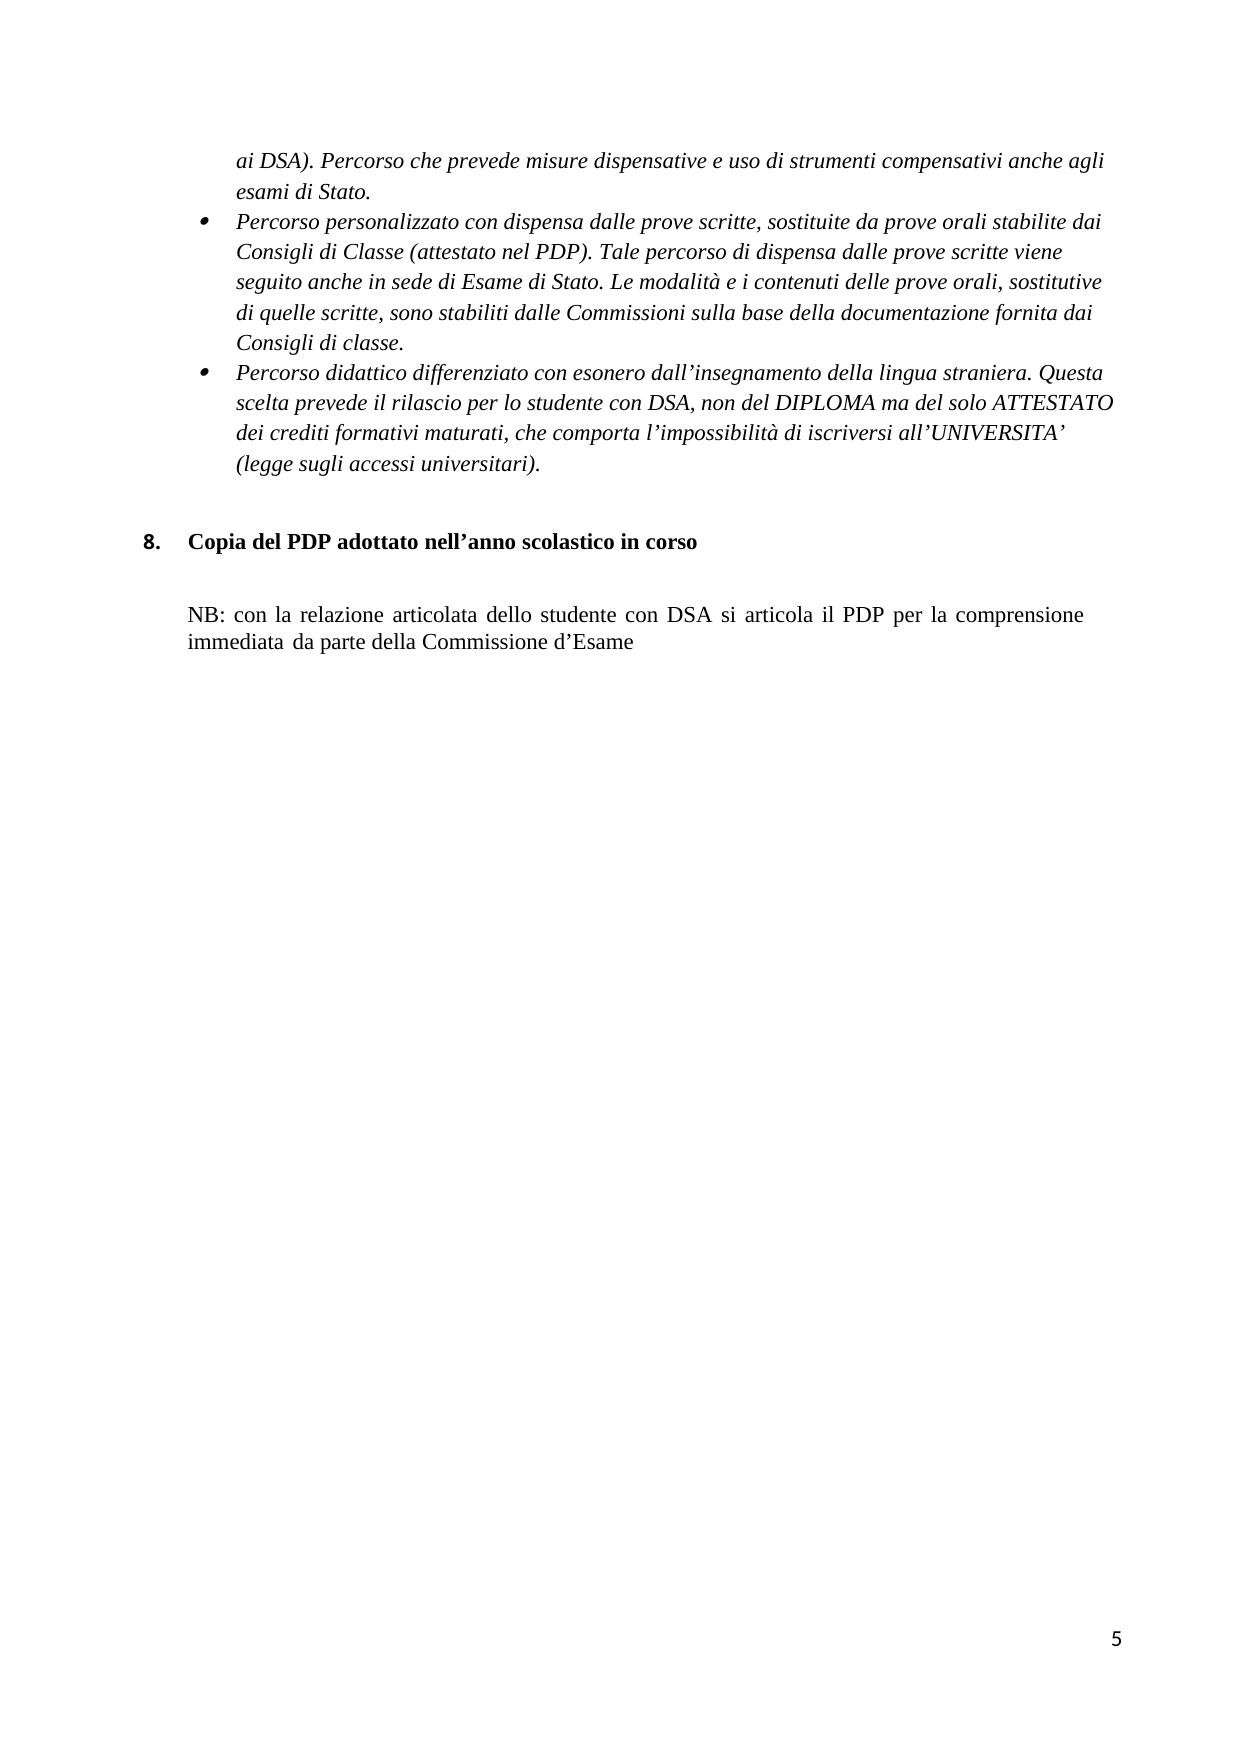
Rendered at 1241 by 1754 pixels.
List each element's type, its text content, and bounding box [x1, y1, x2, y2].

subtitle NB: con la relazione articolata dello studente con DSA si articola il PDP per la comprensione immediata da parte della Commissione d’Esame [187, 601, 1122, 654]
subtitle Copia del PDP adottato nell’anno scolastico in corso [143, 527, 1122, 555]
list Percorso didattico differenziato con esonero dall’insegnamento della lingua straniera. Questa scelta prevede il rilascio per lo studente con DSA, non del DIPLOMA ma del solo ATTESTATO dei crediti formativi maturati, che comporta l’impossibilità di iscriversi all’UNIVERSITA’ (legge sugli accessi universitari). [198, 359, 1122, 476]
list Percorso personalizzato con dispensa dalle prove scritte, sostituite da prove orali stabilite dai Consigli di Classe (attestato nel PDP). Tale percorso di dispensa dalle prove scritte viene seguito anche in sede di Esame di Stato. Le modalità e i contenuti delle prove orali, sostitutive di quelle scritte, sono stabiliti dalle Commissioni sulla base della documentazione fornita dai Consigli di classe. [198, 208, 1122, 355]
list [198, 148, 1122, 204]
